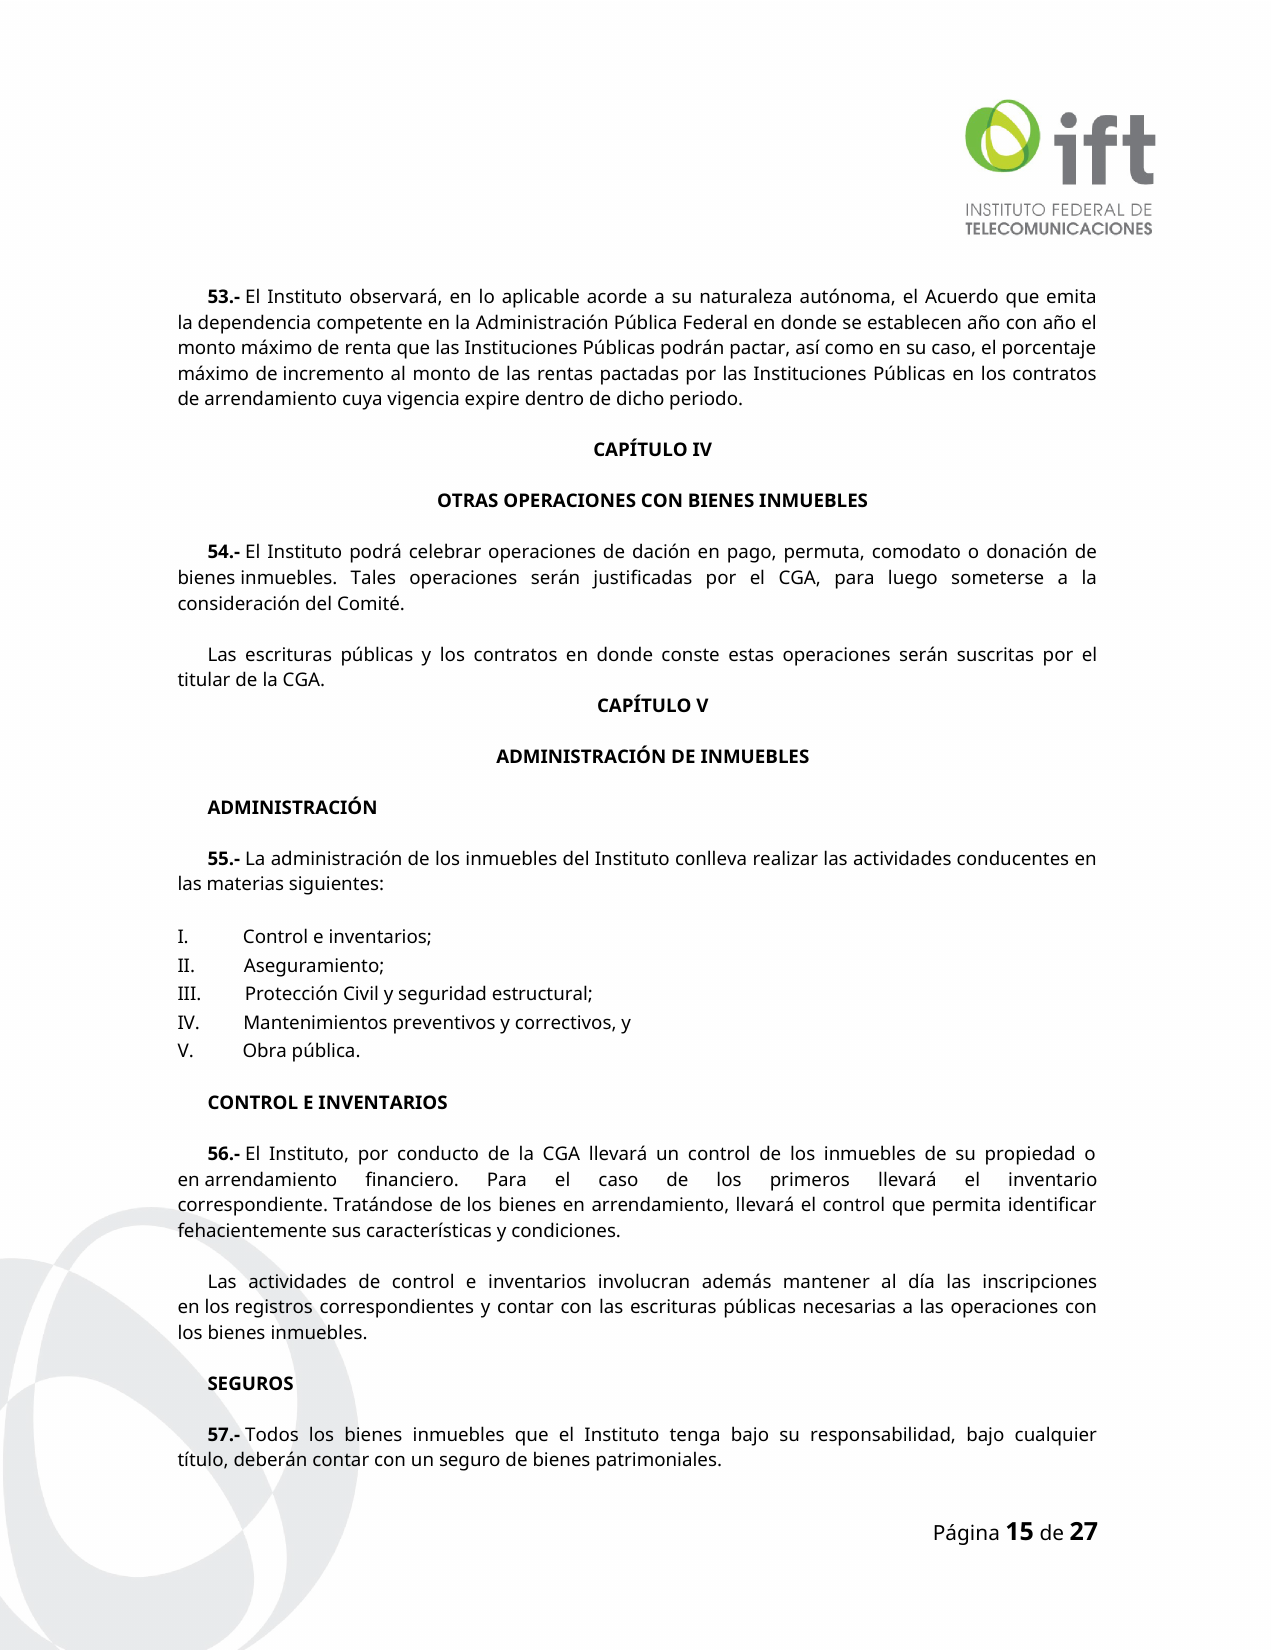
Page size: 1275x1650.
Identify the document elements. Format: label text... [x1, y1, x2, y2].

text II. Aseguramiento; [177, 950, 1098, 978]
text Las actividades de control e inventarios involucran además mantener al día las inscripciones en los registros correspondientes y contar con las escrituras públicas necesarias a las operaciones con los bienes inmuebles. [177, 1268, 1098, 1344]
text 54.- El Instituto podrá celebrar operaciones de dación en pago, permuta, comodato o donación de bienes inmuebles. Tales operaciones serán justificadas por el CGA, para luego someterse a la consideración del Comité. [177, 539, 1098, 615]
text I. Control e inventarios; [177, 922, 1098, 950]
text Las escrituras públicas y los contratos en donde conste estas operaciones serán suscritas por el titular de la CGA. [177, 641, 1098, 692]
text ADMINISTRACIÓN [177, 794, 1098, 819]
text IV. Mantenimientos preventivos y correctivos, y [177, 1007, 1098, 1035]
text V. Obra pública. [177, 1035, 1098, 1064]
text SEGUROS [177, 1370, 1098, 1396]
text 57.- Todos los bienes inmuebles que el Instituto tenga bajo su responsabilidad, bajo cualquier título, deberán contar con un seguro de bienes patrimoniales. [177, 1421, 1098, 1472]
text 53.- El Instituto observará, en lo aplicable acorde a su naturaleza autónoma, el Acuerdo que emita la dependencia competente en la Administración Pública Federal en donde se establecen año con año el monto máximo de renta que las Instituciones Públicas podrán pactar, así como en su caso, el porcentaje máximo de incremento al monto de las rentas pactadas por las Instituciones Públicas en los contratos de arrendamiento cuya vigencia expire dentro de dicho periodo. [177, 283, 1098, 411]
text CAPÍTULO V [177, 692, 1098, 717]
text CONTROL E INVENTARIOS [177, 1089, 1098, 1115]
text 56.- El Instituto, por conducto de la CGA llevará un control de los inmuebles de su propiedad o en arrendamiento financiero. Para el caso de los primeros llevará el inventario correspondiente. Tratándose de los bienes en arrendamiento, llevará el control que permita identificar fehacientemente sus características y condiciones. [177, 1140, 1098, 1242]
text 55.- La administración de los inmuebles del Instituto conlleva realizar las actividades conducentes en las materias siguientes: [177, 845, 1098, 896]
text ADMINISTRACIÓN DE INMUEBLES [177, 743, 1098, 768]
picture [0, 1, 1272, 1650]
text III. Protección Civil y seguridad estructural; [177, 978, 1098, 1007]
text CAPÍTULO IV [177, 437, 1098, 462]
text OTRAS OPERACIONES CON BIENES INMUEBLES [177, 488, 1098, 513]
